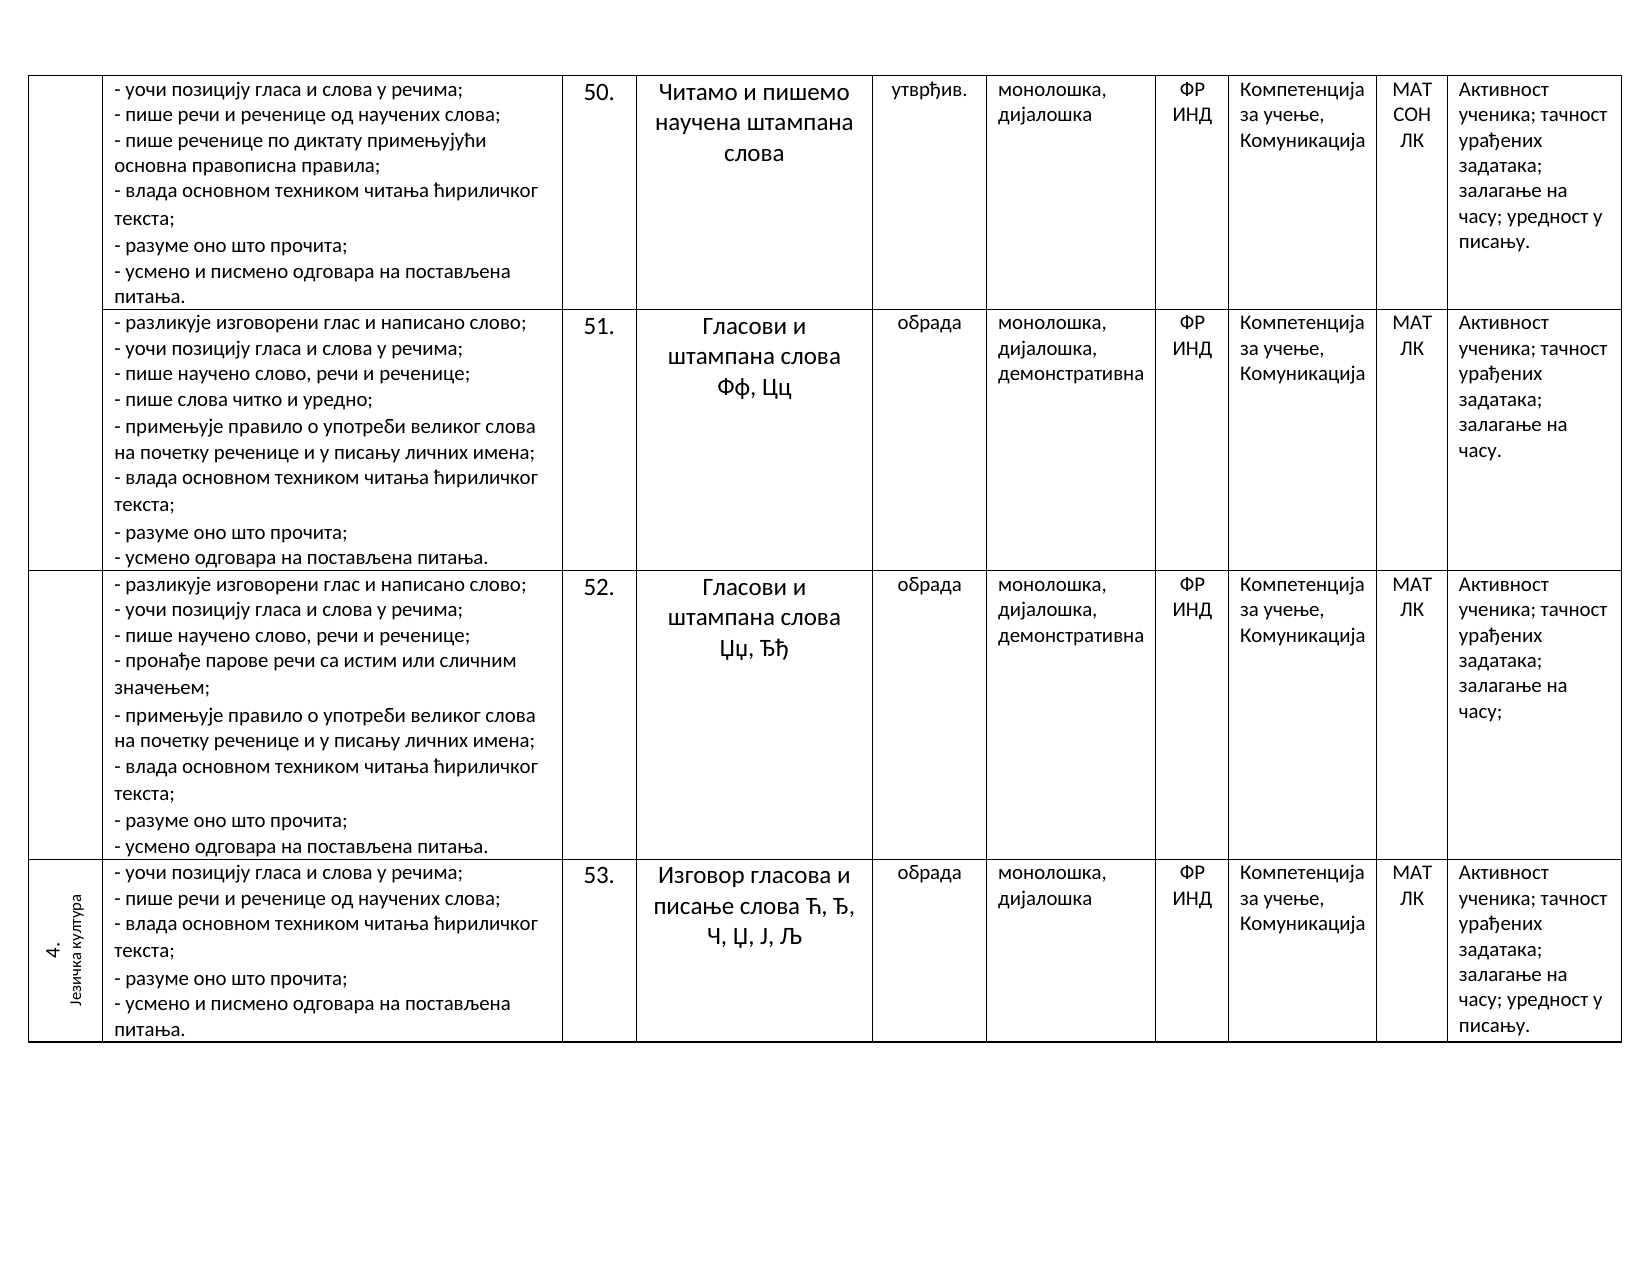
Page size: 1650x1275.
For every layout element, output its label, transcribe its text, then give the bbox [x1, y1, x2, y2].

table_cell обрада [873, 310, 986, 570]
table_cell ФР ИНД [1156, 860, 1228, 1041]
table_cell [1229, 76, 1376, 309]
table_cell МАТ ЛК [1377, 571, 1447, 858]
table_cell [29, 76, 102, 570]
table_cell утврђив. [873, 76, 986, 309]
table_cell Компетенција за учење, Комуникација [1229, 571, 1376, 858]
table_cell 51. [563, 310, 636, 570]
table_cell Читамо и пишемо научена штампана слова [637, 76, 872, 309]
table_cell 53. [563, 860, 636, 1041]
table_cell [1448, 860, 1621, 1041]
table_cell ФР ИНД [1156, 76, 1228, 309]
table_cell ФР ИНД [1156, 571, 1228, 858]
table_cell - разликује изговорени глас и написано слово; - уочи позицију гласа и слова у речима; - пише научено слово, речи и реченице; - пронађе парове речи са истим или сличним значењем; - примењује правило о употреби великог слова на почетку реченице и у писању личних имена; - влада основном техником читања ћириличког текста; - разуме оно што прочита; - усмено одговара на постављена питања. [103, 571, 562, 858]
table_cell обрада [873, 860, 986, 1041]
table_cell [987, 860, 1155, 1041]
table_cell - уочи позицију гласа и слова у речима; - пише речи и реченице од научених слова; - пише реченице по диктату примењујући основна правописна правила; - влада основном техником читања ћириличког текста; - разуме оно што прочита; - усмено и писмено одговара на постављена питања. [103, 76, 562, 309]
table_cell ФР ИНД [1156, 310, 1228, 570]
table_cell монолошка, дијалошка, демонстративна [987, 310, 1155, 570]
table_cell МАТ ЛК [1377, 860, 1447, 1041]
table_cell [1229, 860, 1376, 1041]
table_cell Активност ученика; тачност урађених задатака; залагање на часу; [1448, 571, 1621, 858]
table_cell [29, 571, 102, 858]
table_cell обрада [873, 571, 986, 858]
table_cell Компетенција за учење, Комуникација [1229, 310, 1376, 570]
table_cell 4. Језичка култура [29, 860, 102, 1041]
table_cell Гласови и штампана слова Џџ, Ђђ [637, 571, 872, 858]
table_cell Гласови и штампана слова Фф, Цц [637, 310, 872, 570]
table_cell Активност ученика; тачност урађених задатака; залагање на часу. [1448, 310, 1621, 570]
table_cell Изговор гласова и писање слова Ћ, Ђ, Ч, Џ, Ј, Љ [637, 860, 872, 1041]
table_cell 52. [563, 571, 636, 858]
table_cell 50. [563, 76, 636, 309]
table_cell монолошка, дијалошка [987, 76, 1155, 309]
table_cell МАТ СОН ЛК [1377, 76, 1447, 309]
table_cell Активност ученика; тачност урађених задатака; залагање на часу; уредност у писању. [1448, 76, 1621, 309]
table_cell монолошка, дијалошка, демонстративна [987, 571, 1155, 858]
table_cell МАТ ЛК [1377, 310, 1447, 570]
